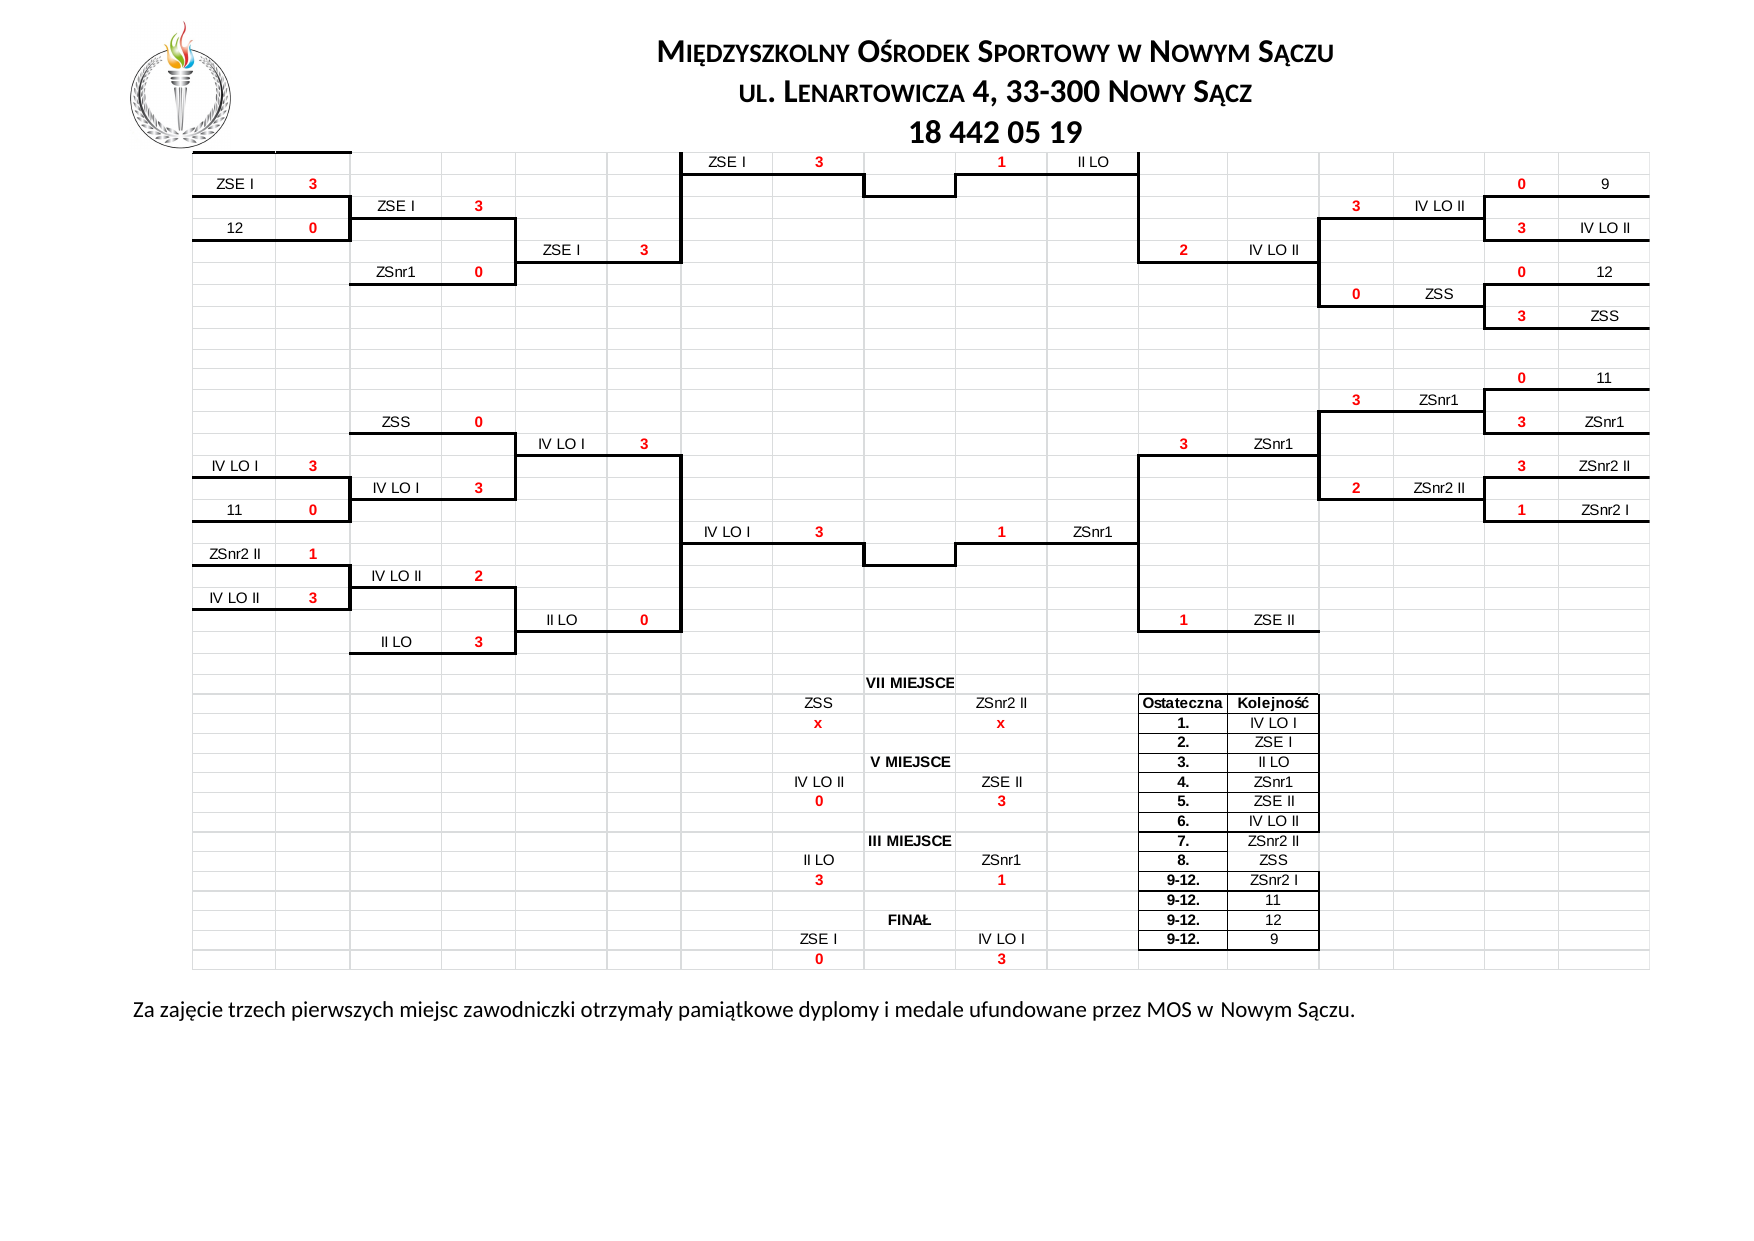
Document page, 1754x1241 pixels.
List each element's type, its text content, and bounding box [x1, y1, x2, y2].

text Za zajęcie trzech pierwszych miejsc zawodniczki otrzymały pamiątkowe dyplomy i medale ufundowane przez MOS w Nowym Sączu. [133, 995, 1710, 1023]
picture [128, 20, 232, 149]
